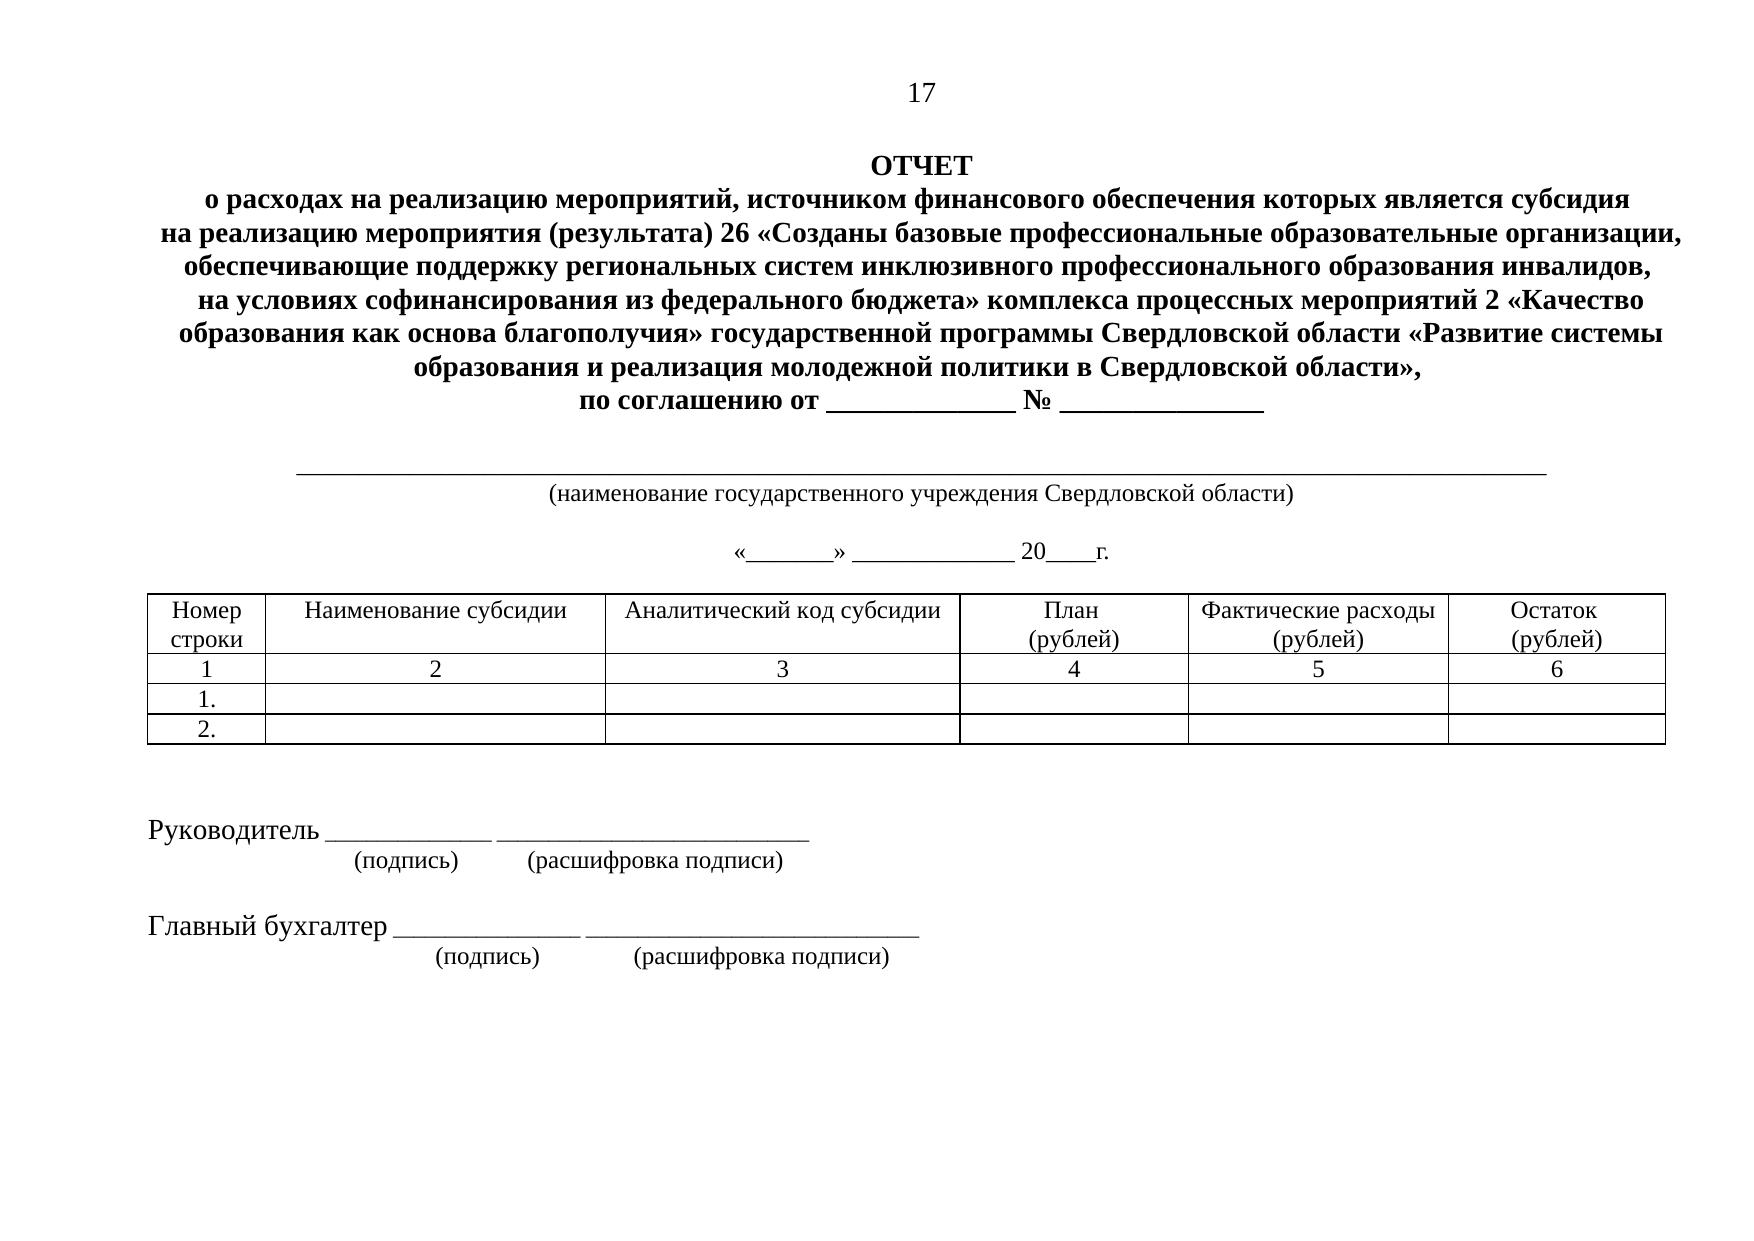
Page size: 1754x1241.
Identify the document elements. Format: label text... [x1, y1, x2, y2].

table_cell [266, 684, 605, 713]
text ____________________________________________________________________________________________________ [148, 449, 1695, 478]
table_cell [606, 715, 959, 743]
table_cell 2. [148, 715, 265, 743]
table_cell [606, 684, 959, 713]
text (наименование государственного учреждения Свердловской области) [148, 478, 1695, 507]
table_header Аналитический код субсидии [606, 595, 959, 652]
table_header Наименование субсидии [266, 595, 605, 652]
table_cell [1189, 684, 1448, 713]
text (подпись) (расшифровка подписи) [148, 941, 1695, 970]
table_cell 3 [606, 654, 959, 683]
table_cell 5 [1189, 654, 1448, 683]
table_cell [1449, 684, 1665, 713]
table_cell [961, 715, 1188, 743]
table_header Фактические расходы (рублей) [1189, 595, 1448, 652]
table_cell [961, 684, 1188, 713]
text ОТЧЕТ [148, 148, 1695, 181]
table_cell [1449, 715, 1665, 743]
table_cell 2 [266, 654, 605, 683]
table_header Остаток (рублей) [1449, 595, 1665, 652]
table_cell 1 [148, 654, 265, 683]
text о расходах на реализацию мероприятий, источником финансового обеспечения которых является субсидия на реализацию мероприятия (результата) 26 «Созданы базовые профессиональные образовательные организации, обеспечивающие поддержку региональных систем инклюзивного профессионального образования инвалидов, на условиях софинансирования из федерального бюджета» комплекса процессных мероприятий 2 «Качество образования как основа благополучия» государственной программы Свердловской области «Развитие системы образования и реализация молодежной политики в Свердловской области», по соглашению от _____________ № ______________ [148, 181, 1695, 416]
table_cell [266, 715, 605, 743]
table_header План (рублей) [961, 595, 1188, 652]
table_cell 1. [148, 684, 265, 713]
table_cell 6 [1449, 654, 1665, 683]
text Главный бухгалтер __________________ ________________________________ [148, 908, 1695, 941]
table_cell 4 [961, 654, 1188, 683]
table_cell [1189, 715, 1448, 743]
text Руководитель ________________ ______________________________ [148, 812, 1695, 846]
text (подпись) (расшифровка подписи) [148, 846, 1695, 874]
text «_______» _____________ 20____г. [148, 536, 1695, 564]
table_header Номер строки [148, 595, 265, 652]
